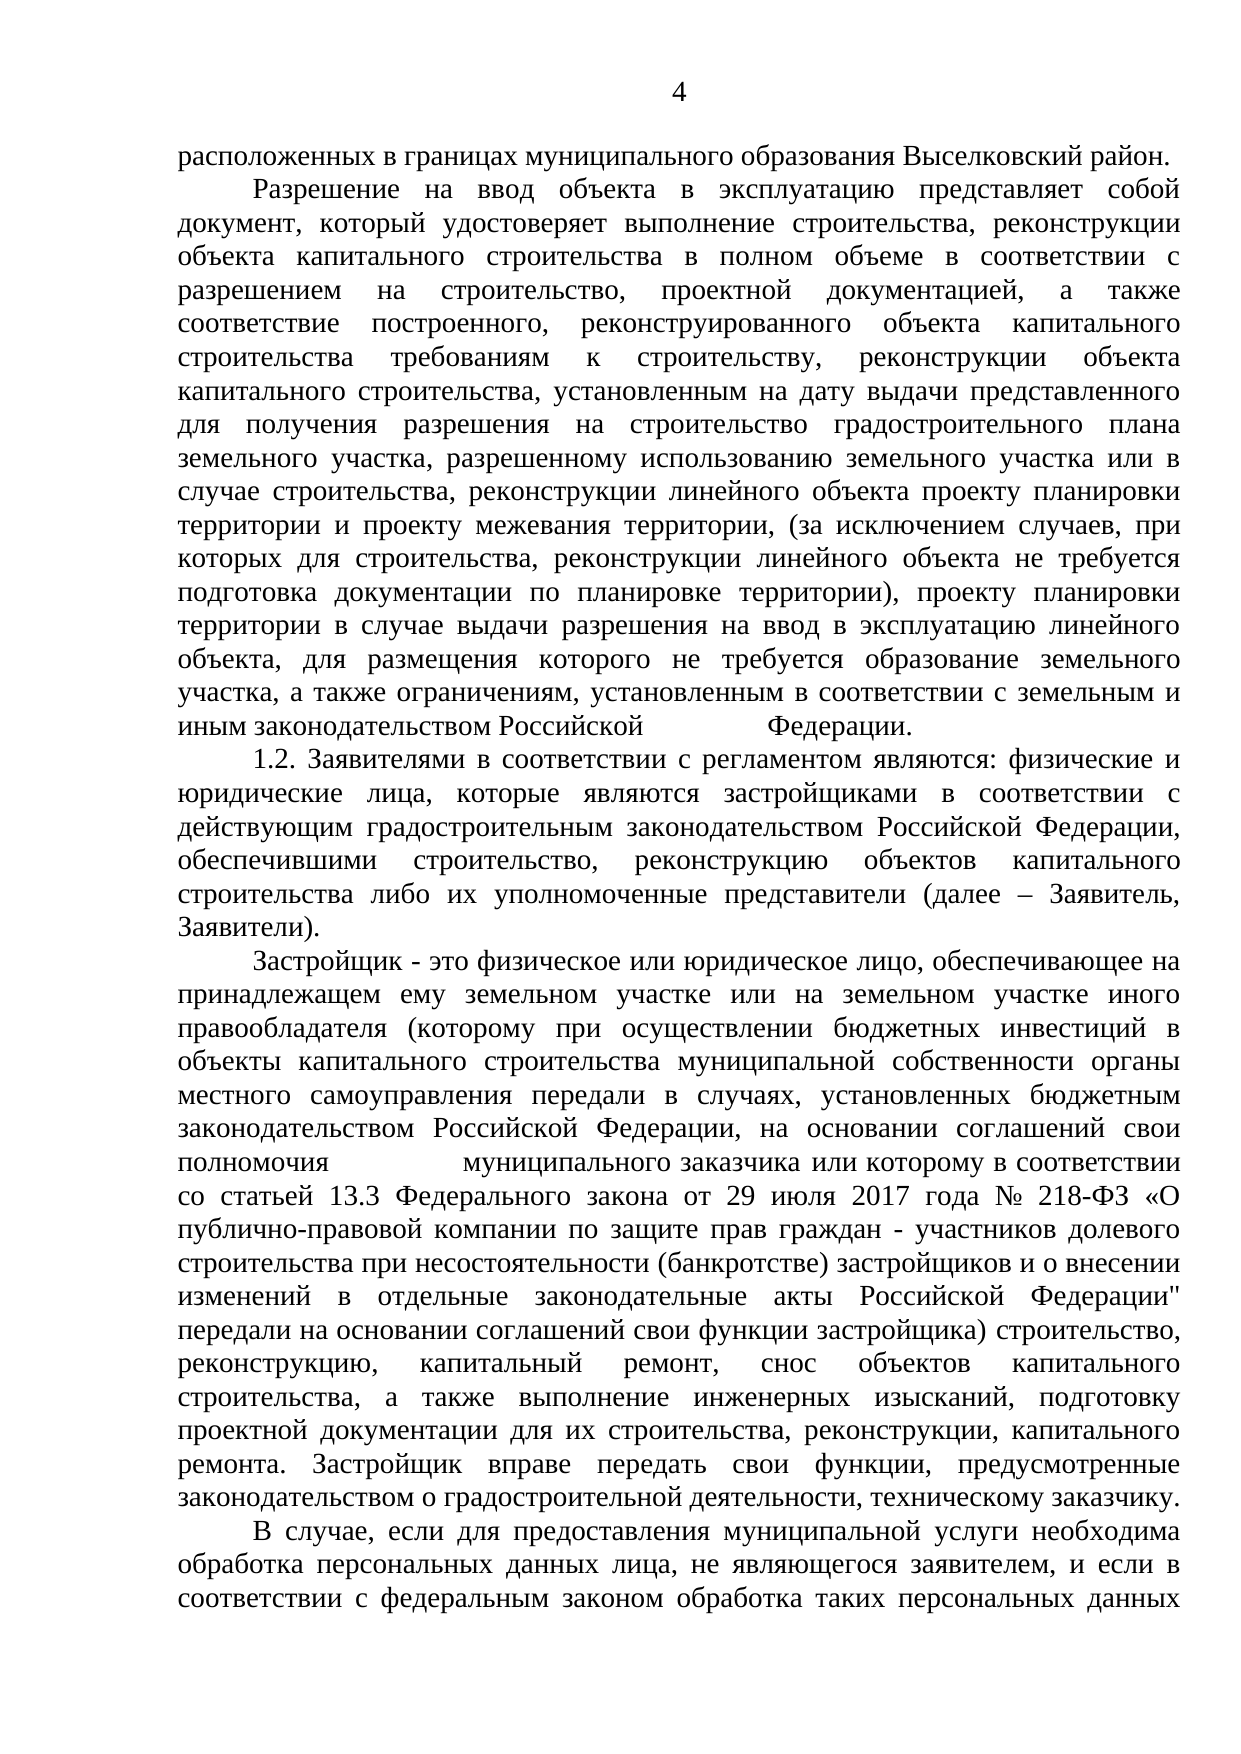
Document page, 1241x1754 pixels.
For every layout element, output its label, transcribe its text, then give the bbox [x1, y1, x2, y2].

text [177, 138, 1181, 171]
text Застройщик - это физическое или юридическое лицо, обеспечивающее на принадлежащем ему земельном участке или на земельном участке иного правообладателя (которому при осуществлении бюджетных инвестиций в объекты капитального строительства муниципальной собственности органы местного самоуправления передали в случаях, установленных бюджетным законодательством Российской Федерации, на основании соглашений свои полномочия муниципального заказчика или которому в соответствии со статьей 13.3 Федерального закона от 29 июля 2017 года № 218-ФЗ «О публично-правовой компании по защите прав граждан - участников долевого строительства при несостоятельности (банкротстве) застройщиков и о внесении изменений в отдельные законодательные акты Российской Федерации" передали на основании соглашений свои функции застройщика) строительство, реконструкцию, капитальный ремонт, снос объектов капитального строительства, а также выполнение инженерных изысканий, подготовку проектной документации для их строительства, реконструкции, капитального ремонта. Застройщик вправе передать свои функции, предусмотренные законодательством о градостроительной деятельности, техническому заказчику. [177, 943, 1181, 1513]
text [177, 1513, 1181, 1614]
text Разрешение на ввод объекта в эксплуатацию представляет собой документ, который удостоверяет выполнение строительства, реконструкции объекта капитального строительства в полном объеме в соответствии с разрешением на строительство, проектной документацией, а также соответствие построенного, реконструированного объекта капитального строительства требованиям к строительству, реконструкции объекта капитального строительства, установленным на дату выдачи представленного для получения разрешения на строительство градостроительного плана земельного участка, разрешенному использованию земельного участка или в случае строительства, реконструкции линейного объекта проекту планировки территории и проекту межевания территории, (за исключением случаев, при которых для строительства, реконструкции линейного объекта не требуется подготовка документации по планировке территории), проекту планировки территории в случае выдачи разрешения на ввод в эксплуатацию линейного объекта, для размещения которого не требуется образование земельного участка, а также ограничениям, установленным в соответствии с земельным и иным законодательством Российской Федерации. [177, 171, 1181, 742]
text 1.2. Заявителями в соответствии с регламентом являются: физические и юридические лица, которые являются застройщиками в соответствии с действующим градостроительным законодательством Российской Федерации, обеспечившими строительство, реконструкцию объектов капитального строительства либо их уполномоченные представители (далее – Заявитель, Заявители). [177, 742, 1181, 943]
